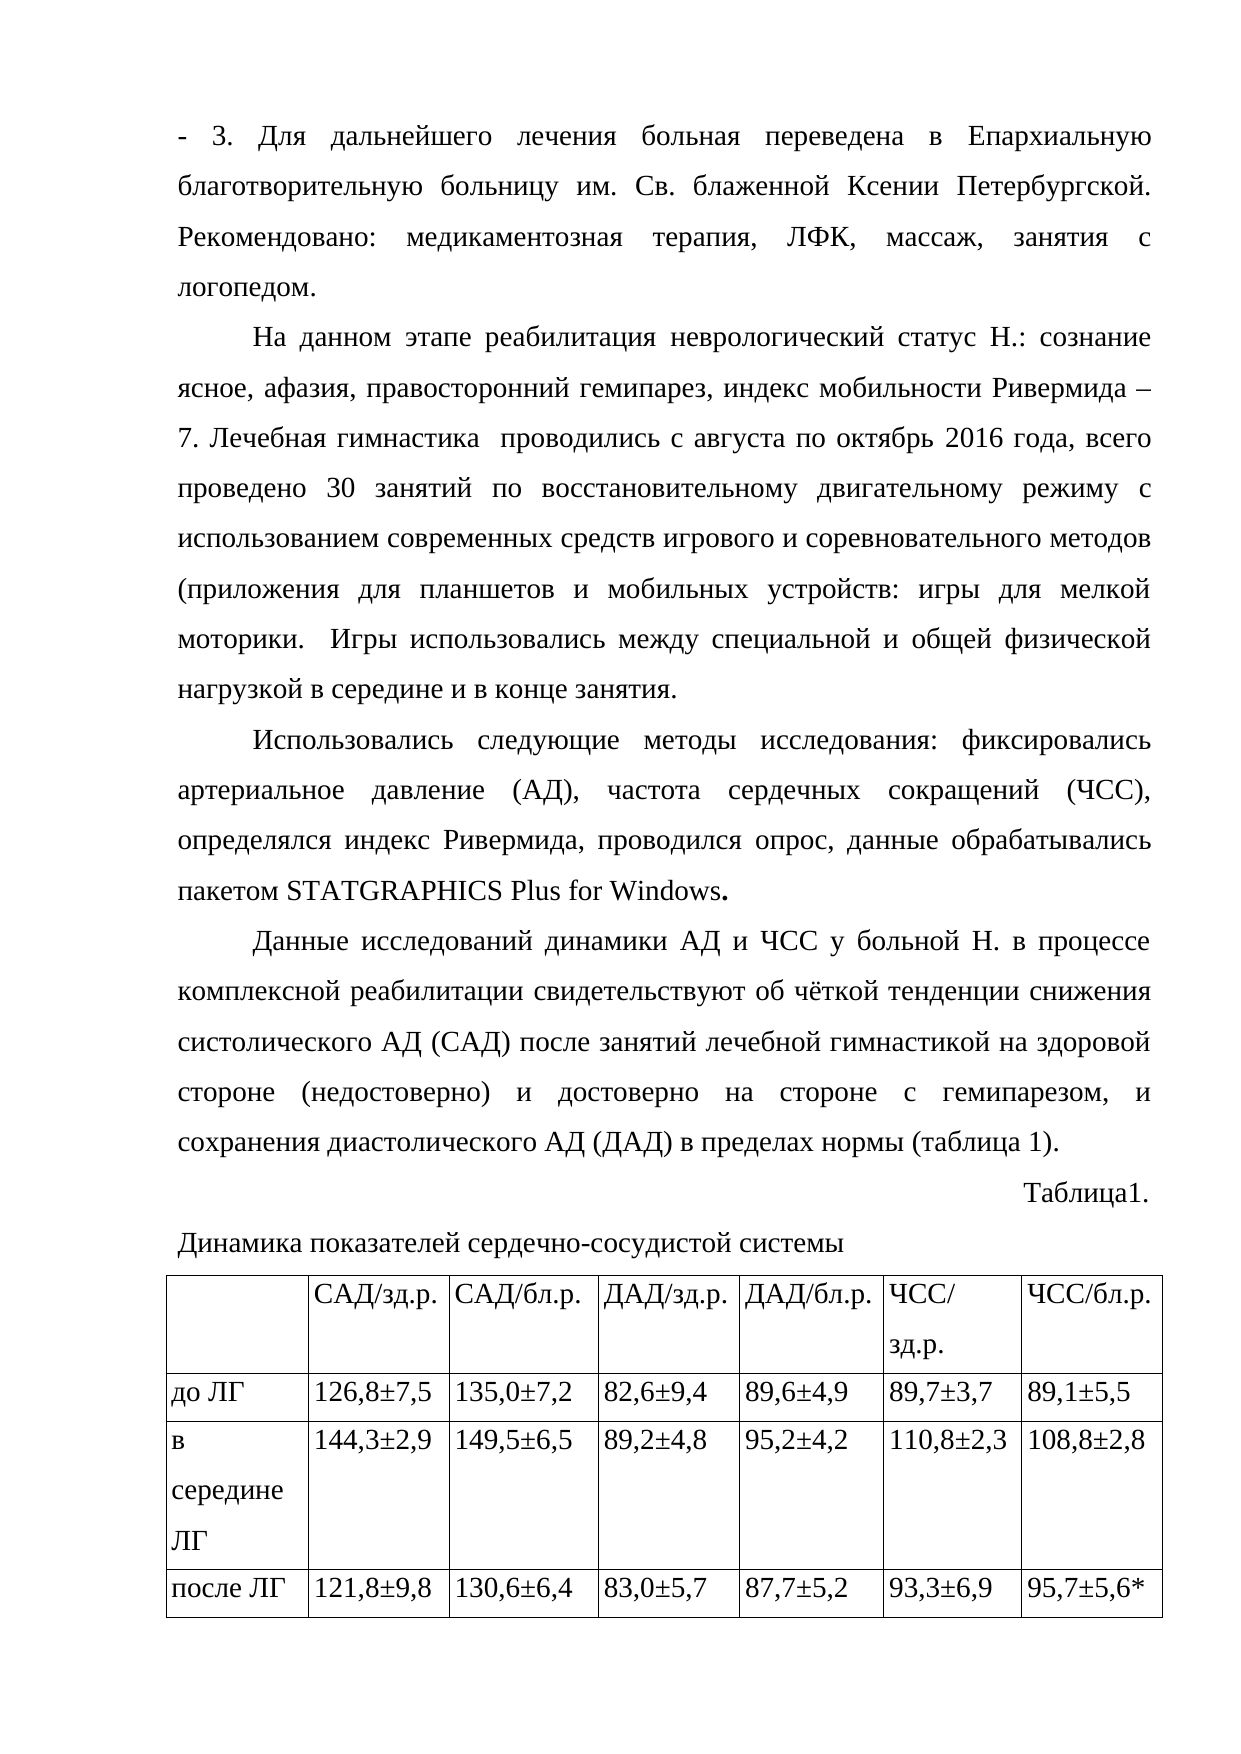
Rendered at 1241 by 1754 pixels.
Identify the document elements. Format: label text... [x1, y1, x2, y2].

table_cell 89,2±4,8 [599, 1422, 739, 1569]
table_cell 83,0±5,7 [599, 1570, 739, 1617]
table_cell 144,3±2,9 [309, 1422, 449, 1569]
table_header САД/бл.р. [450, 1276, 598, 1373]
text Таблица1. [177, 1175, 1152, 1208]
table_cell 89,7±3,7 [884, 1374, 1021, 1421]
table_header [167, 1276, 308, 1373]
table_cell 87,7±5,2 [740, 1570, 883, 1617]
table_cell 110,8±2,3 [884, 1422, 1021, 1569]
table_cell 130,6±6,4* [450, 1570, 598, 1617]
text На данном этапе реабилитация неврологический статус Н.: сознание ясное, афазия, правосторонний гемипарез, индекс мобильности Ривермида – 7. Лечебная гимнастика проводились с августа по октябрь 2016 года, всего проведено 30 занятий по восстановительному двигательному режиму с использованием современных средств игрового и соревновательного методов (приложения для планшетов и мобильных устройств: игры для мелкой моторики. Игры использовались между специальной и общей физической нагрузкой в середине и в конце занятия. [177, 319, 1152, 705]
table_cell 121,8±9,8 [309, 1570, 449, 1617]
text Данные исследований динамики АД и ЧСС у больной Н. в процессе комплексной реабилитации свидетельствуют об чёткой тенденции снижения систолического АД (САД) после занятий лечебной гимнастикой на здоровой стороне (недостоверно) и достоверно на стороне с гемипарезом, и сохранения диастолического АД (ДАД) в пределах нормы (таблица 1). [177, 923, 1152, 1158]
table_cell до ЛГ [167, 1374, 308, 1421]
table_cell 89,1±5,5 [1022, 1374, 1162, 1421]
text Динамика показателей сердечно-сосудистой системы [177, 1225, 1152, 1258]
table_header САД/зд.р. [309, 1276, 449, 1373]
table_cell после ЛГ [167, 1570, 308, 1617]
table_header ЧСС/бл.р. [1022, 1276, 1162, 1373]
table_cell 135,0±7,2 [450, 1374, 598, 1421]
table_cell 82,6±9,4 [599, 1374, 739, 1421]
text Использовались следующие методы исследования: фиксировались артериальное давление (АД), частота сердечных сокращений (ЧСС), определялся индекс Ривермида, проводился опрос, данные обрабатывались пакетом STATGRAPHICS Plus for Windows. [177, 722, 1152, 906]
table_cell 89,6±4,9 [740, 1374, 883, 1421]
table_cell 95,7±5,6* [1022, 1570, 1162, 1617]
table_cell 93,3±6,9 [884, 1570, 1021, 1617]
table_header ДАД/бл.р. [740, 1276, 883, 1373]
table_cell 108,8±2,8 [1022, 1422, 1162, 1569]
table_cell 149,5±6,5 [450, 1422, 598, 1569]
table_header ЧСС/зд.р. [884, 1276, 1021, 1373]
table_cell в середине ЛГ [167, 1422, 308, 1569]
table_header ДАД/зд.р. [599, 1276, 739, 1373]
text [177, 118, 1152, 303]
table_cell 95,2±4,2 [740, 1422, 883, 1569]
table_cell 126,8±7,5 [309, 1374, 449, 1421]
